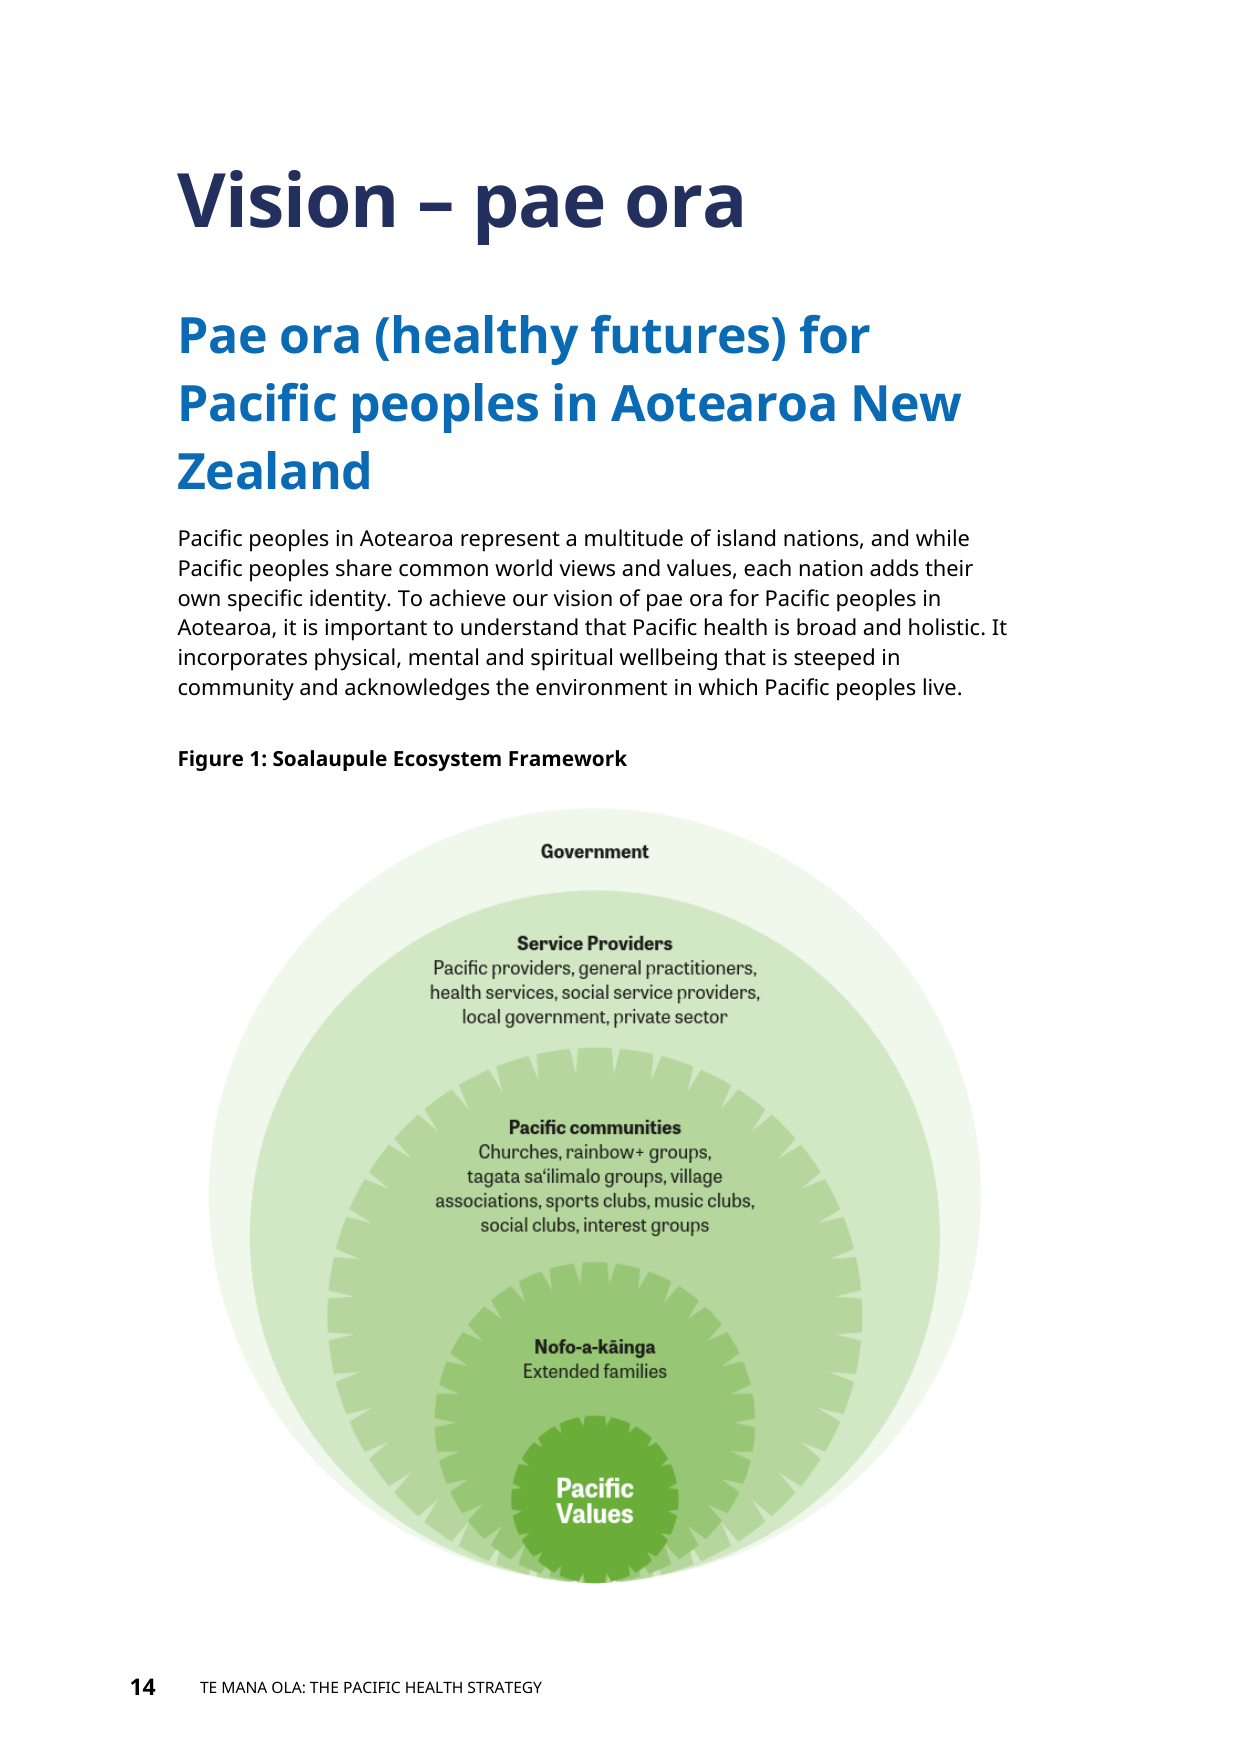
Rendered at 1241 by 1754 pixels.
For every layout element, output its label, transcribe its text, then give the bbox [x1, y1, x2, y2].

text Pacific peoples in Aotearoa represent a multitude of island nations, and while Pacific peoples share common world views and values, each nation adds their own specific identity. To achieve our vision of pae ora for Pacific peoples in Aotearoa, it is important to understand that Pacific health is broad and holistic. It incorporates physical, mental and spiritual wellbeing that is steeped in community and acknowledges the environment in which Pacific peoples live. [177, 523, 1019, 702]
subtitle Pae ora (healthy futures) for Pacific peoples in Aotearoa New Zealand [177, 300, 1019, 504]
subtitle Vision – pae ora [177, 148, 1019, 250]
picture [177, 785, 1019, 1593]
